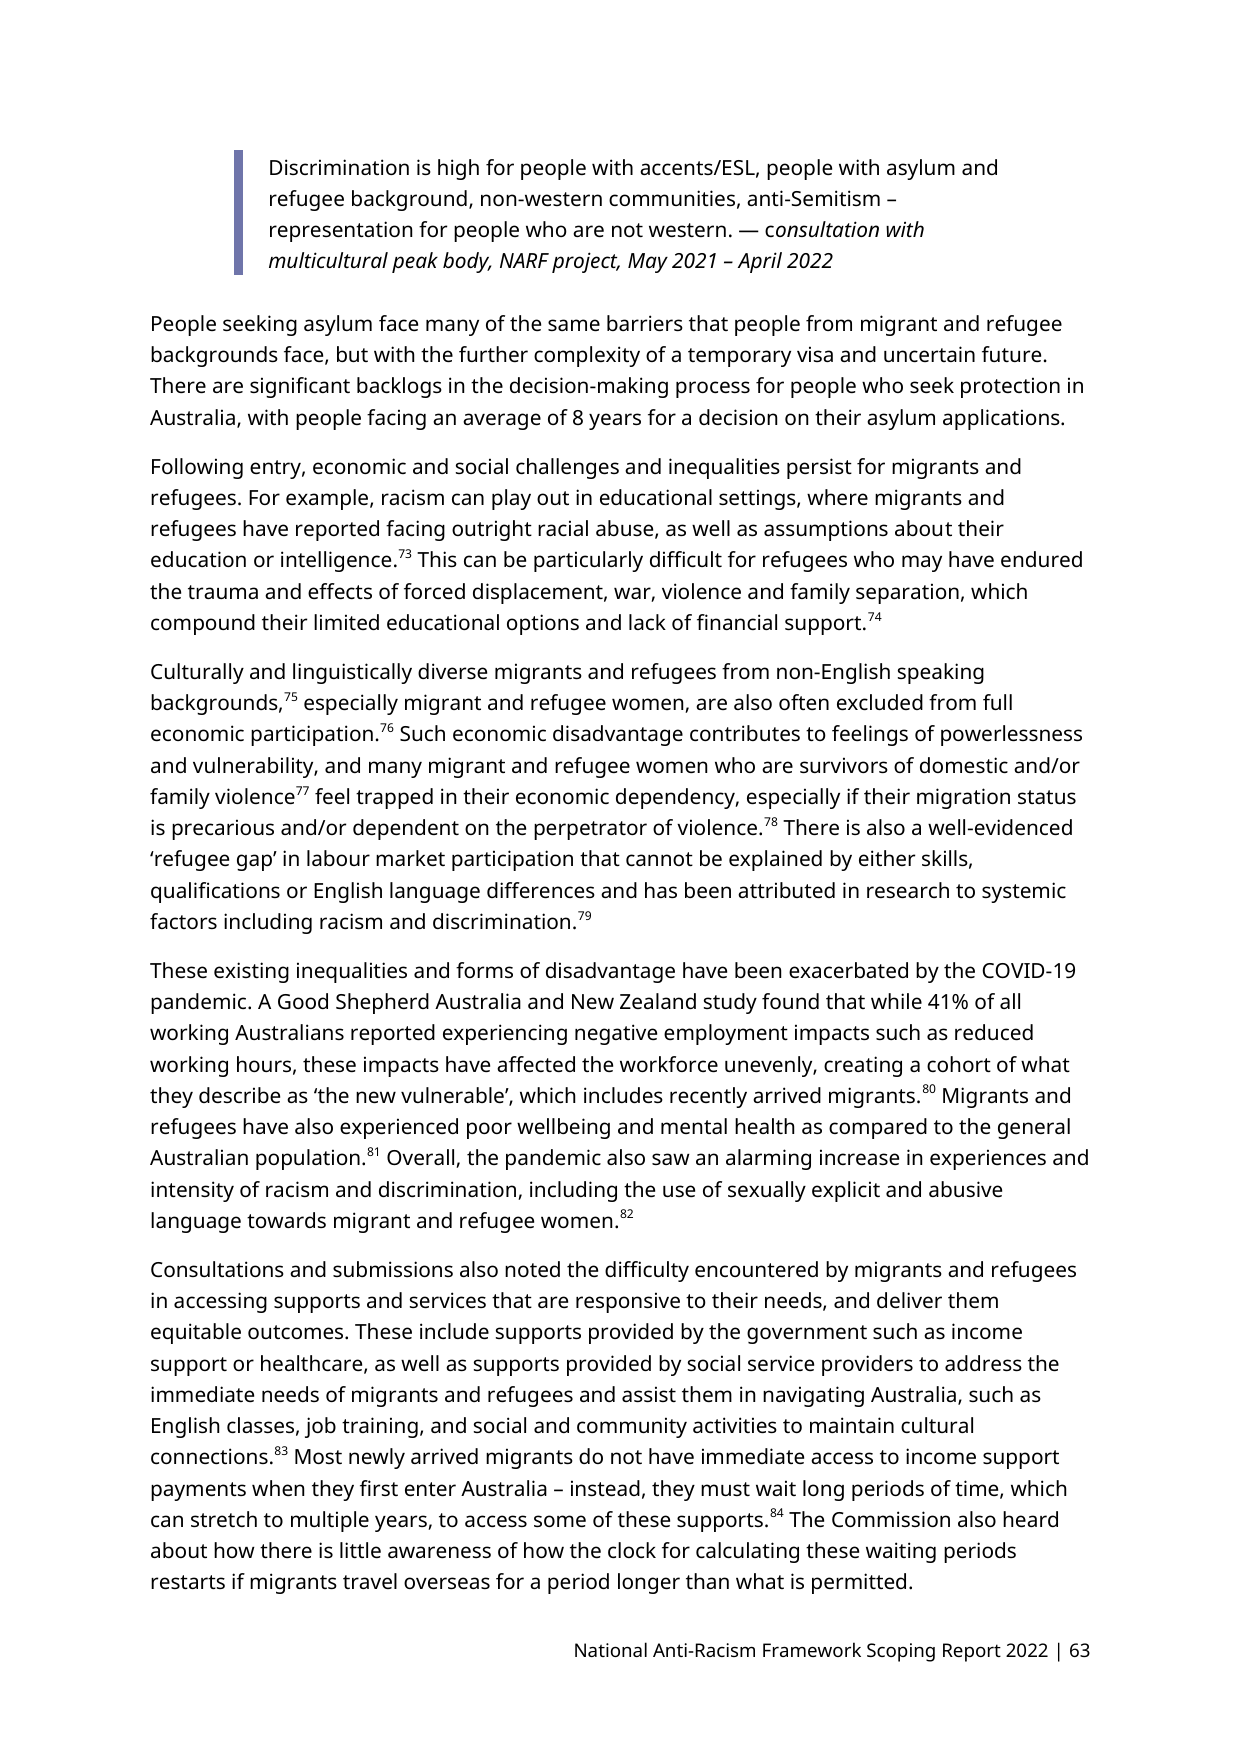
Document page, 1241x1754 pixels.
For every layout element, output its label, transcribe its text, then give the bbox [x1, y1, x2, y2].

text Discrimination is high for people with accents/ESL, people with asylum and refugee background, non-western communities, anti-Semitism – representation for people who are not western. — consultation with multicultural peak body, NARF project, May 2021 – April 2022 [243, 150, 1031, 275]
text Following entry, economic and social challenges and inequalities persist for migrants and refugees. For example, racism can play out in educational settings, where migrants and refugees have reported facing outright racial abuse, as well as assumptions about their education or intelligence. This can be particularly difficult for refugees who may have endured the trauma and effects of forced displacement, war, violence and family separation, which compound their limited educational options and lack of financial support. [150, 449, 1090, 636]
text People seeking asylum face many of the same barriers that people from migrant and refugee backgrounds face, but with the further complexity of a temporary visa and uncertain future. There are significant backlogs in the decision-making process for people who seek protection in Australia, with people facing an average of 8 years for a decision on their asylum applications. [150, 306, 1090, 431]
text Culturally and linguistically diverse migrants and refugees from non-English speaking backgrounds, especially migrant and refugee women, are also often excluded from full economic participation. Such economic disadvantage contributes to feelings of powerlessness and vulnerability, and many migrant and refugee women who are survivors of domestic and/or family violence feel trapped in their economic dependency, especially if their migration status is precarious and/or dependent on the perpetrator of violence. There is also a well-evidenced ‘refugee gap’ in labour market participation that cannot be explained by either skills, qualifications or English language differences and has been attributed in research to systemic factors including racism and discrimination. [150, 654, 1090, 935]
text Consultations and submissions also noted the difficulty encountered by migrants and refugees in accessing supports and services that are responsive to their needs, and deliver them equitable outcomes. These include supports provided by the government such as income support or healthcare, as well as supports provided by social service providers to address the immediate needs of migrants and refugees and assist them in navigating Australia, such as English classes, job training, and social and community activities to maintain cultural connections. Most newly arrived migrants do not have immediate access to income support payments when they first enter Australia – instead, they must wait long periods of time, which can stretch to multiple years, to access some of these supports. The Commission also heard about how there is little awareness of how the clock for calculating these waiting periods restarts if migrants travel overseas for a period longer than what is permitted. [150, 1252, 1090, 1596]
text These existing inequalities and forms of disadvantage have been exacerbated by the COVID-19 pandemic. A Good Shepherd Australia and New Zealand study found that while 41% of all working Australians reported experiencing negative employment impacts such as reduced working hours, these impacts have affected the workforce unevenly, creating a cohort of what they describe as ‘the new vulnerable’, which includes recently arrived migrants. Migrants and refugees have also experienced poor wellbeing and mental health as compared to the general Australian population. Overall, the pandemic also saw an alarming increase in experiences and intensity of racism and discrimination, including the use of sexually explicit and abusive language towards migrant and refugee women. [150, 953, 1090, 1234]
